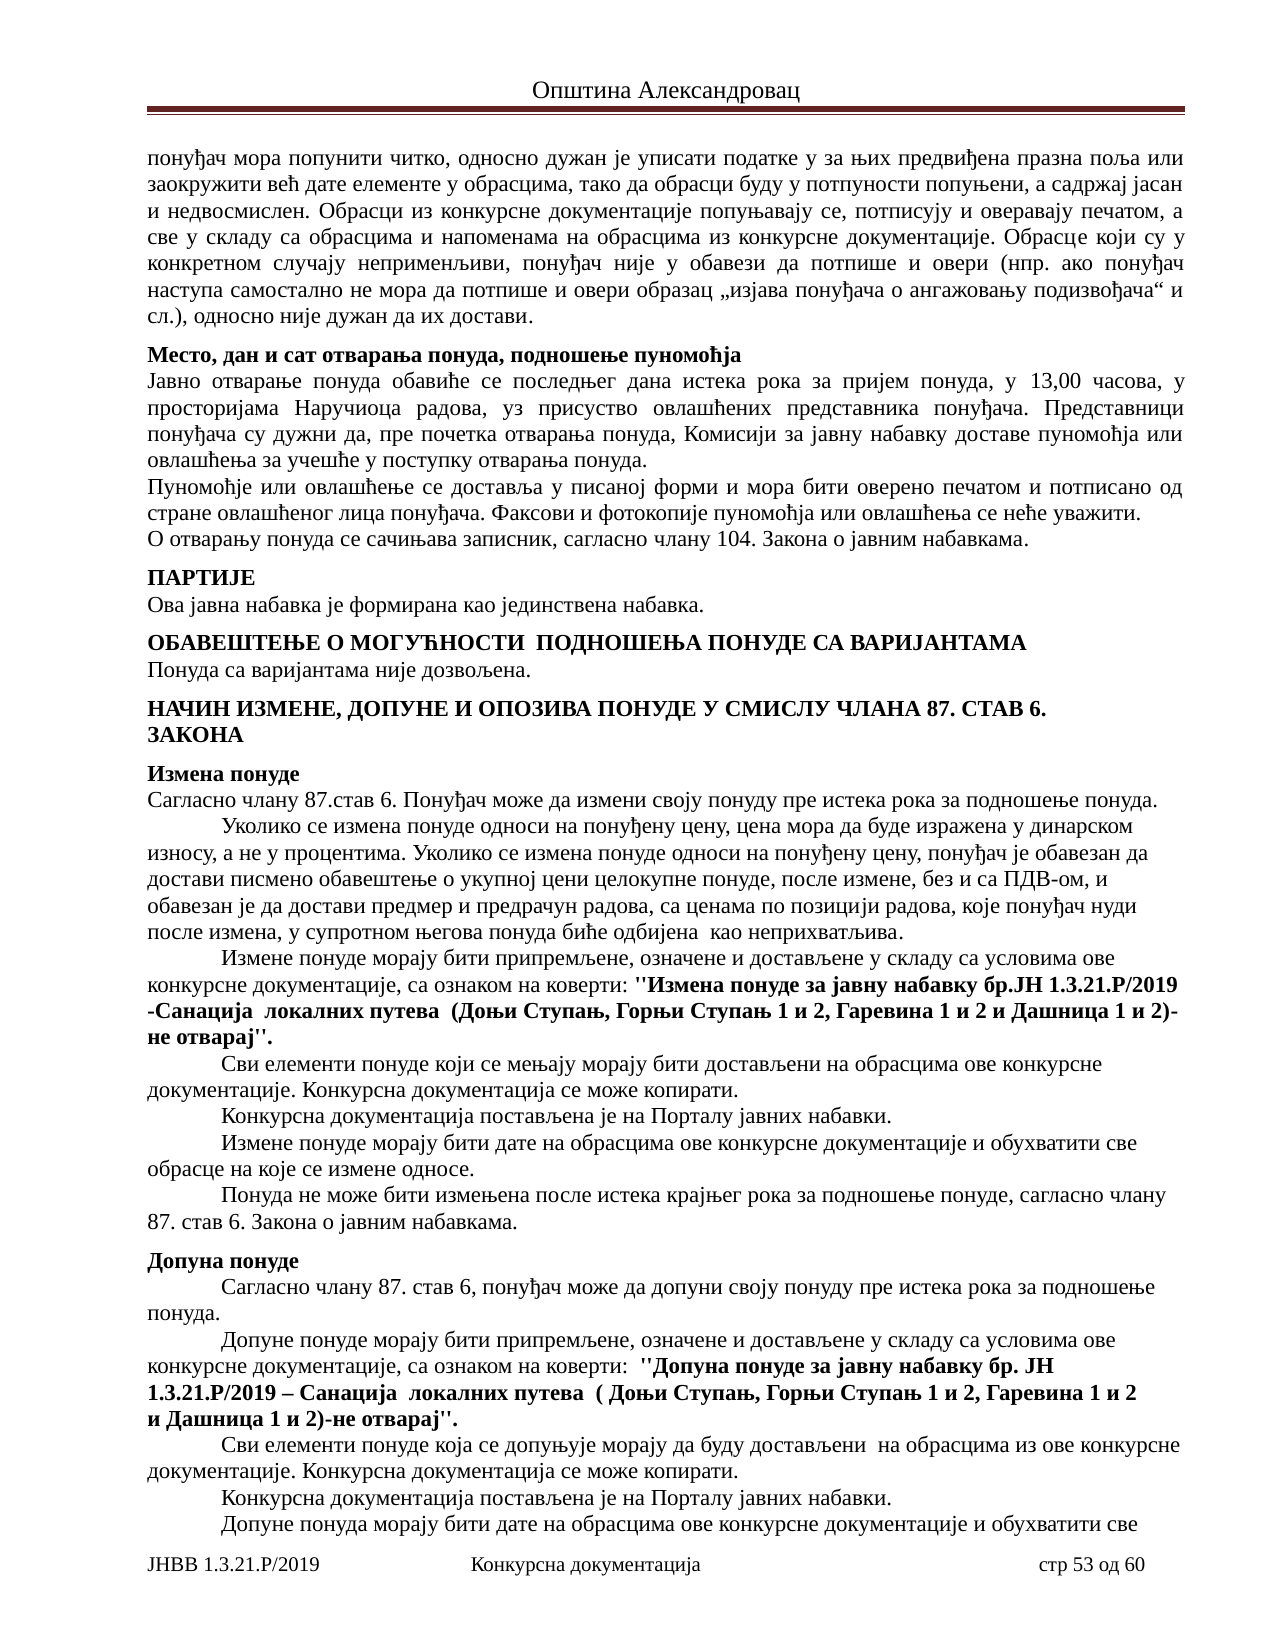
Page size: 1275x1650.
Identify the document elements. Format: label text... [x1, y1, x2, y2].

text Допуне понуде морају бити припремљене, означене и достављене у складу са условима ове конкурсне документације, са ознаком на коверти: ''Допуна понуде за јавну набавку бр. ЈН 1.3.21.Р/2019 – Санација локалних путева ( Доњи Ступањ, Горњи Ступањ 1 и 2, Гаревина 1 и 2 [147, 1326, 1185, 1405]
text Измене понуде морају бити припремљене, означене и достављене у складу са условима ове конкурсне документације, са ознаком на коверти: ''Измена понуде за јавну набавку бр.ЈН 1.3.21.Р/2019 -Санација локалних путева (Доњи Ступањ, Горњи Ступањ 1 и 2, Гаревина 1 и 2 и Дашница 1 и 2)- не отварај''. [147, 944, 1185, 1050]
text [147, 1510, 1185, 1537]
text Допуна понуде [147, 1247, 1185, 1273]
text Ова јавна набавка је формирана као јединствена набавка. [147, 591, 1185, 617]
text НАЧИН ИЗМЕНЕ, ДОПУНЕ И ОПОЗИВА ПОНУДЕ У СМИСЛУ ЧЛАНА 87. СТАВ 6. [147, 695, 1185, 721]
text Понуда не може бити измењена после истека крајњег рока за подношење понуде, сагласно члану 87. став 6. Закона о јавним набавкама. [147, 1182, 1185, 1234]
text Измена понуде [147, 760, 1185, 786]
text ЗАКОНА [147, 721, 1185, 747]
text Сви елементи понуде који се мењају морају бити достављени на обрасцима ове конкурсне документације. Конкурсна документација се може копирати. [147, 1050, 1185, 1102]
text Понуда са варијантама није дозвољена. [147, 656, 1185, 682]
text Сагласно члану 87. став 6, понуђач може да допуни своју понуду пре истека рока за подношење понуда. [147, 1273, 1185, 1326]
text О отварању понуда се сачињава записник, сагласно члану 104. Закона о јавним набавкама. [147, 525, 1185, 552]
text Сагласно члану 87.став 6. Понуђач може да измени своју понуду пре истека рока за подношење понуда. [147, 786, 1185, 813]
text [147, 144, 1185, 328]
text Јавно отварање понуда обавиће се последњег дана истека рока за пријем понуда, у 13,00 часова, у просторијама Наручиоца радова, уз присуство овлашћених представника понуђача. Представници понуђача су дужни да, пре почетка отварања понуда, Комисији за јавну набавку доставе пуномоћја или овлашћења за учешће у поступку отварања понуда. [147, 367, 1185, 473]
text Конкурсна документација постављена је на Порталу јавних набавки. [147, 1484, 1185, 1510]
text ПАРТИЈЕ [147, 564, 1185, 591]
text Конкурсна документација постављена је на Порталу јавних набавки. [147, 1102, 1185, 1129]
text Место, дан и сат отварања понуда, подношење пуномоћја [147, 341, 1185, 367]
text Уколико се измена понуде односи на понуђену цену, цена мора да буде изражена у динарском износу, а не у процентима. Уколико се измена понуде односи на понуђену цену, понуђач је обавезан да достави писмено обавештење о укупној цени целокупне понуде, после измене, без и са ПДВ-ом, и обавезан је да достави предмер и предрачун радова, са ценама по позицији радова, које понуђач нуди после измена, у супротном његова понуда биће одбијена као неприхватљива. [147, 813, 1185, 944]
text Пуномоћје или овлашћење се доставља у писаној форми и мора бити оверено печатом и потписано од стране овлашћеног лица понуђача. Факсови и фотокопије пуномоћја или овлашћења се неће уважити. [147, 473, 1185, 525]
text Сви елементи понуде која се допуњује морају да буду достављени на обрасцима из ове конкурсне документације. Конкурсна документација се може копирати. [147, 1431, 1185, 1484]
text ОБАВЕШТЕЊЕ О МОГУЋНОСТИ ПОДНОШЕЊА ПОНУДЕ СА ВАРИЈАНТАМА [147, 629, 1185, 656]
text Измене понуде морају бити дате на обрасцима ове конкурсне документације и обухватити све обрасце на које се измене односе. [147, 1129, 1185, 1182]
text и Дашница 1 и 2)-не отварај''. [147, 1405, 1185, 1431]
